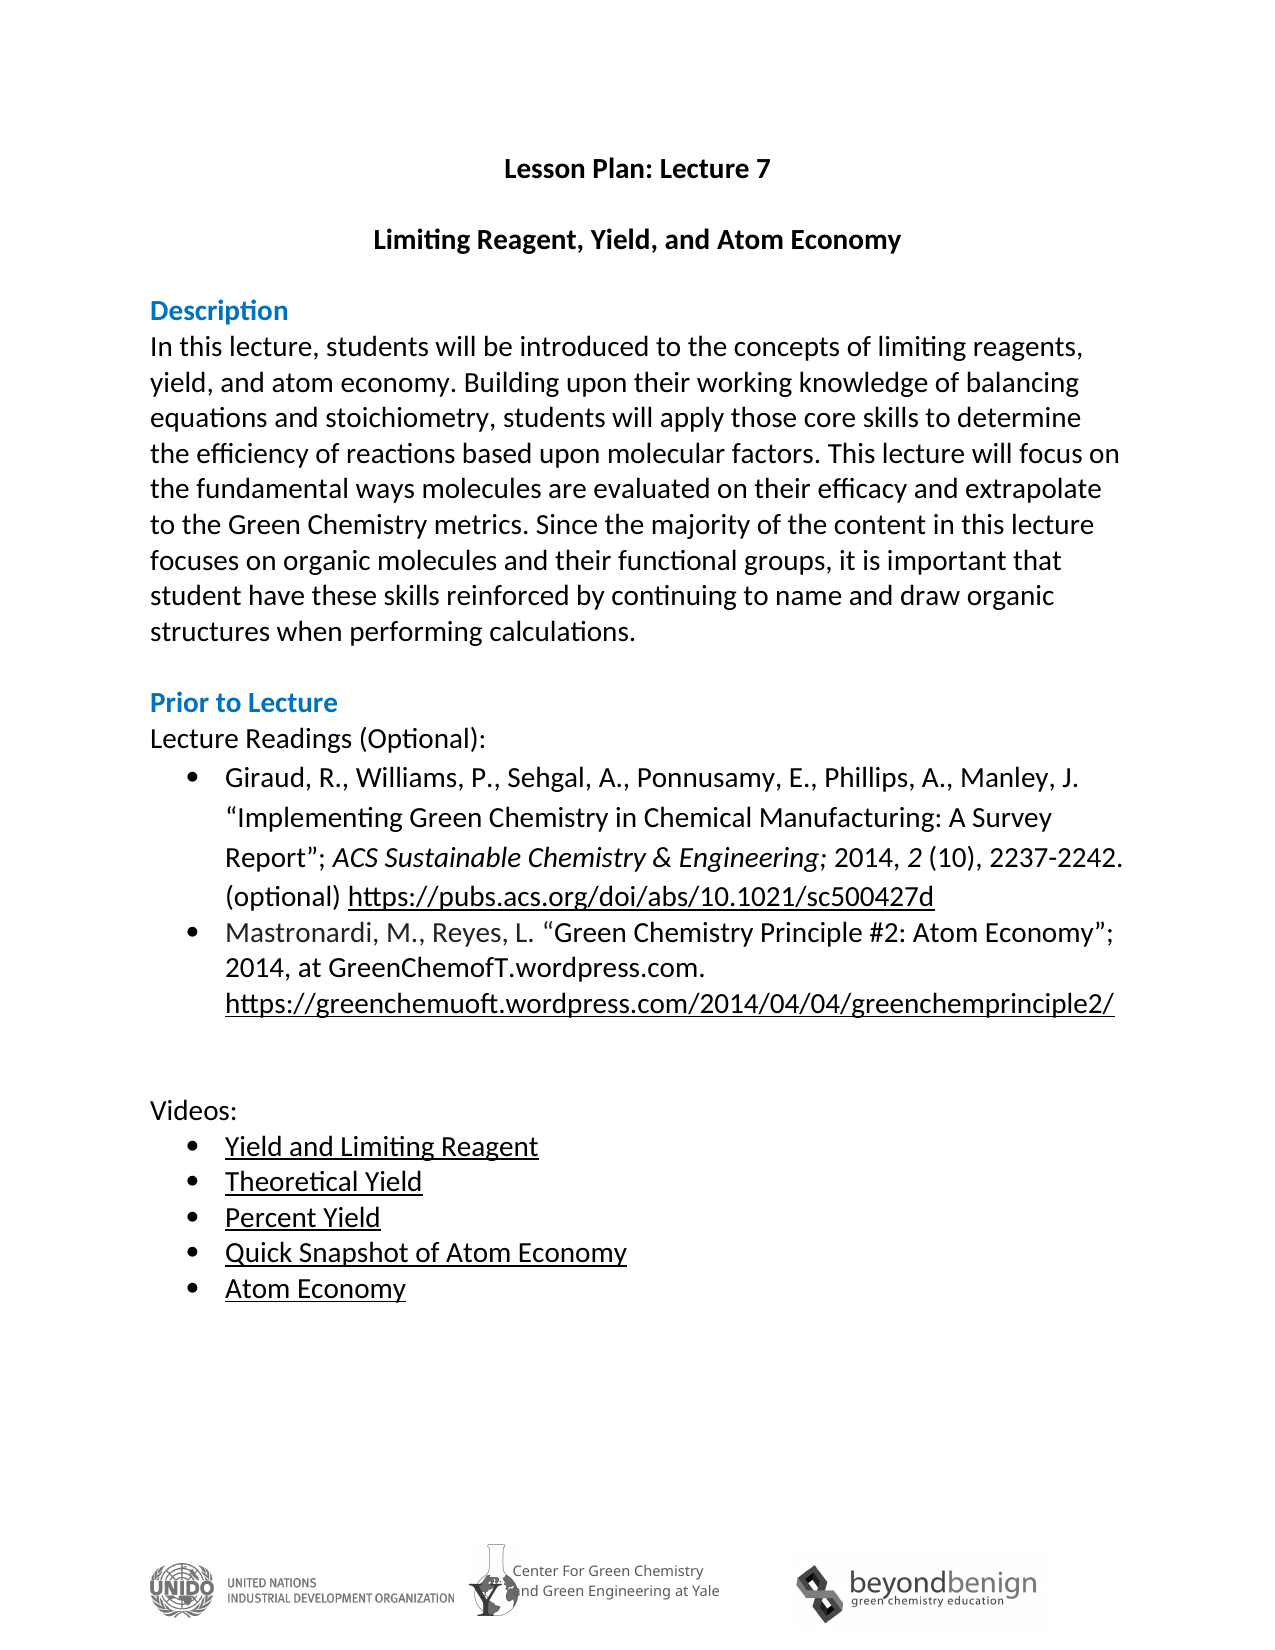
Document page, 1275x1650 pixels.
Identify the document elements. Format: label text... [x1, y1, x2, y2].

text Prior to Lecture [150, 684, 1125, 720]
text Lecture Readings (Optional): [150, 720, 1125, 756]
list Quick Snapshot of Atom Economy [187, 1234, 1125, 1270]
text In this lecture, students will be introduced to the concepts of limiting reagents, yield, and atom economy. Building upon their working knowledge of balancing equations and stoichiometry, students will apply those core skills to determine the efficiency of reactions based upon molecular factors. This lecture will focus on the fundamental ways molecules are evaluated on their efficacy and extrapolate to the Green Chemistry metrics. Since the majority of the content in this lecture focuses on organic molecules and their functional groups, it is important that student have these skills reinforced by continuing to name and draw organic structures when performing calculations. [150, 328, 1125, 649]
list Percent Yield [187, 1199, 1125, 1234]
text Description [150, 292, 1125, 328]
list Atom Economy [187, 1270, 1125, 1306]
list Giraud, R., Williams, P., Sehgal, A., Ponnusamy, E., Phillips, A., Manley, J. “Implementing Green Chemistry in Chemical Manufacturing: A Survey Report”; ACS Sustainable Chemistry & Engineering; 2014, 2 (10), 2237-2242. (optional) https://pubs.acs.org/doi/abs/10.1021/sc500427d [187, 756, 1125, 914]
list Yield and Limiting Reagent [187, 1128, 1125, 1163]
list https://greenchemuoft.wordpress.com/2014/04/04/greenchemprinciple2/ [225, 985, 1125, 1021]
list Theoretical Yield [187, 1163, 1125, 1199]
text Videos: [150, 1092, 1125, 1128]
list Mastronardi, M., Reyes, L. “Green Chemistry Principle #2: Atom Economy”; 2014, at GreenChemofT.wordpress.com. [187, 914, 1125, 985]
text Limiting Reagent, Yield, and Atom Economy [150, 221, 1125, 257]
text Lesson Plan: Lecture 7 [150, 150, 1125, 186]
